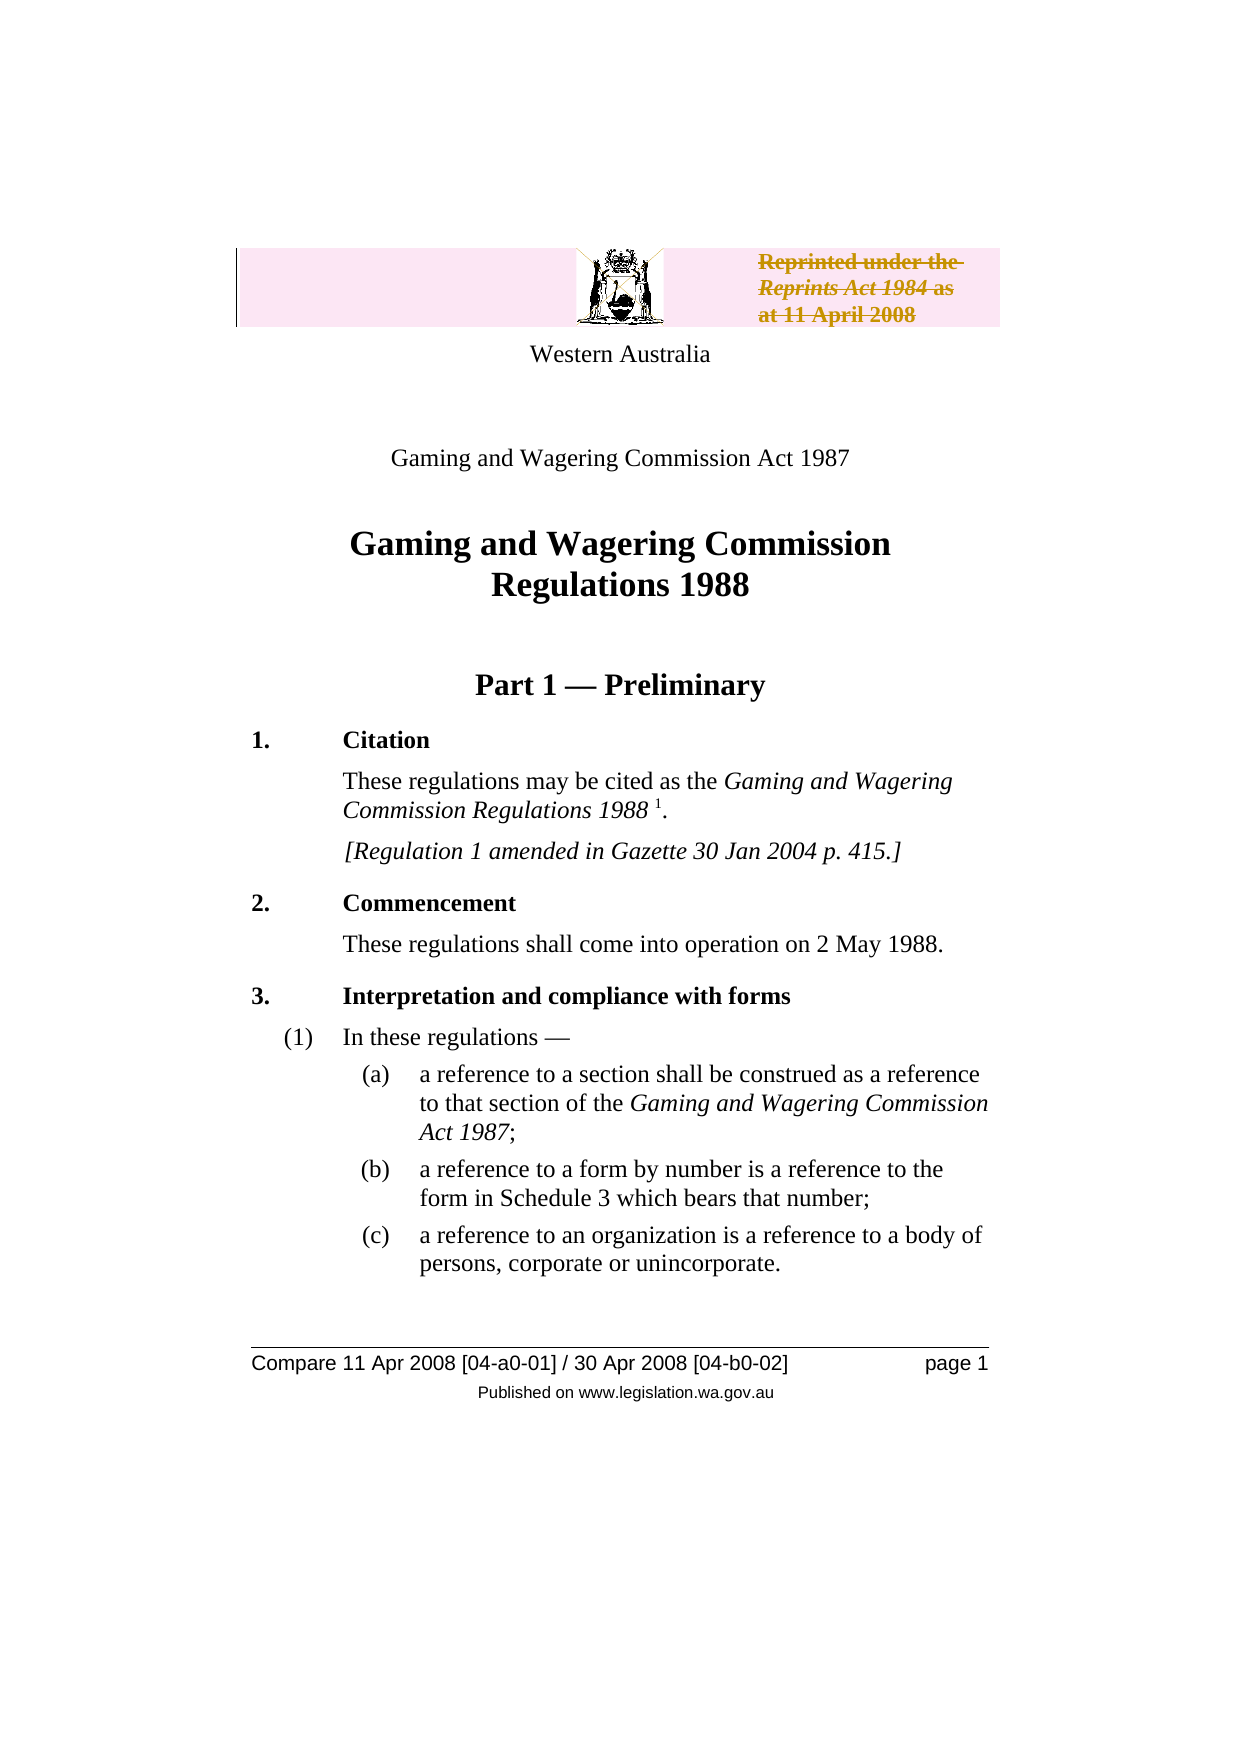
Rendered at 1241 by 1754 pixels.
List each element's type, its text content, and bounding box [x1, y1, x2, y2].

text (a) a reference to a section shall be construed as a reference to that section of the Gaming and Wagering Commission Act 1987; [251, 1059, 989, 1146]
text (c) a reference to an organization is a reference to a body of persons, corporate or unincorporate. [251, 1220, 989, 1277]
subtitle Part 1 — Preliminary [251, 666, 989, 702]
subtitle 2. Commencement [251, 888, 989, 917]
text Gaming and Wagering Commission Act 1987 [251, 443, 989, 472]
text These regulations may be cited as the Gaming and Wagering Commission Regulations 1988 1. [251, 766, 989, 824]
text (b) a reference to a form by number is a reference to the form in Schedule 3 which bears that number; [251, 1154, 989, 1211]
picture [621, 249, 664, 324]
text Gaming and Wagering Commission Regulations 1988 [251, 522, 989, 604]
picture [578, 248, 662, 285]
subtitle 1. Citation [251, 725, 989, 754]
text These regulations shall come into operation on 2 May 1988. [251, 929, 989, 958]
picture [577, 288, 662, 326]
text Western Australia [251, 339, 989, 368]
picture [576, 249, 618, 324]
text (1) In these regulations — [251, 1022, 989, 1051]
subtitle 3. Interpretation and compliance with forms [251, 981, 989, 1010]
text [Regulation 1 amended in Gazette 30 Jan 2004 p. 415.] [251, 836, 989, 865]
